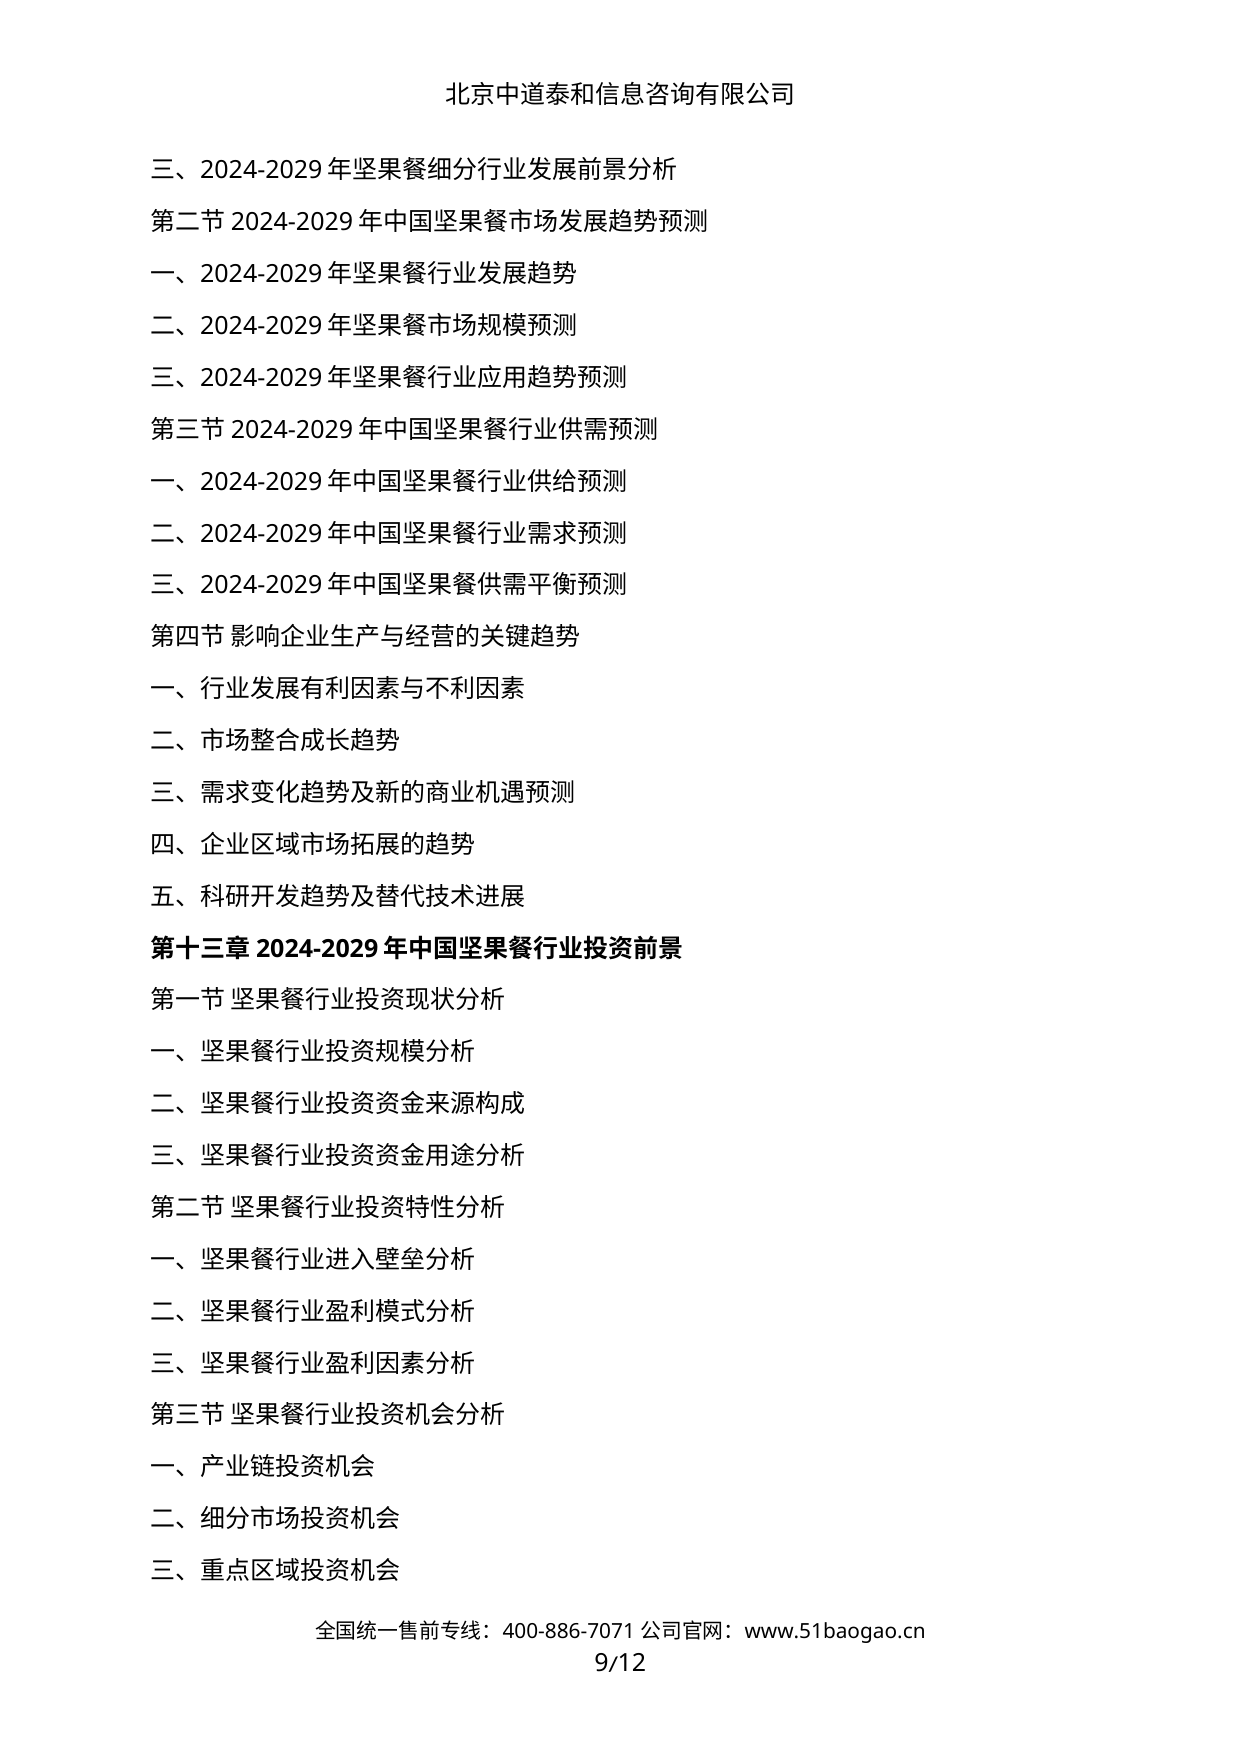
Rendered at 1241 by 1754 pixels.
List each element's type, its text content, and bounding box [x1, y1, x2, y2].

text 三、需求变化趋势及新的商业机遇预测 [150, 772, 1090, 809]
text 一、2024-2029年中国坚果餐行业供给预测 [150, 461, 1090, 497]
text 三、2024-2029年坚果餐行业应用趋势预测 [150, 357, 1090, 394]
text 二、坚果餐行业盈利模式分析 [150, 1291, 1090, 1327]
text 二、坚果餐行业投资资金来源构成 [150, 1084, 1090, 1120]
text 二、2024-2029年中国坚果餐行业需求预测 [150, 513, 1090, 549]
text 一、坚果餐行业投资规模分析 [150, 1032, 1090, 1068]
text 第一节 坚果餐行业投资现状分析 [150, 980, 1090, 1016]
text 五、科研开发趋势及替代技术进展 [150, 876, 1090, 912]
text 三、坚果餐行业盈利因素分析 [150, 1343, 1090, 1379]
text 第三节 坚果餐行业投资机会分析 [150, 1395, 1090, 1431]
text 二、市场整合成长趋势 [150, 721, 1090, 757]
text 三、2024-2029年中国坚果餐供需平衡预测 [150, 565, 1090, 601]
text 一、2024-2029年坚果餐行业发展趋势 [150, 254, 1090, 290]
text 二、2024-2029年坚果餐市场规模预测 [150, 306, 1090, 342]
text 三、坚果餐行业投资资金用途分析 [150, 1136, 1090, 1172]
text 第二节 坚果餐行业投资特性分析 [150, 1187, 1090, 1224]
text 一、产业链投资机会 [150, 1447, 1090, 1483]
text 第二节 2024-2029年中国坚果餐市场发展趋势预测 [150, 202, 1090, 238]
text 二、细分市场投资机会 [150, 1499, 1090, 1535]
text 三、2024-2029年坚果餐细分行业发展前景分析 [150, 150, 1090, 186]
text 四、企业区域市场拓展的趋势 [150, 824, 1090, 861]
text 第四节 影响企业生产与经营的关键趋势 [150, 617, 1090, 653]
text 第十三章 2024-2029年中国坚果餐行业投资前景 [150, 928, 1090, 964]
text 一、行业发展有利因素与不利因素 [150, 669, 1090, 705]
text 第三节 2024-2029年中国坚果餐行业供需预测 [150, 409, 1090, 446]
text 三、重点区域投资机会 [150, 1551, 1090, 1587]
text 一、坚果餐行业进入壁垒分析 [150, 1239, 1090, 1276]
